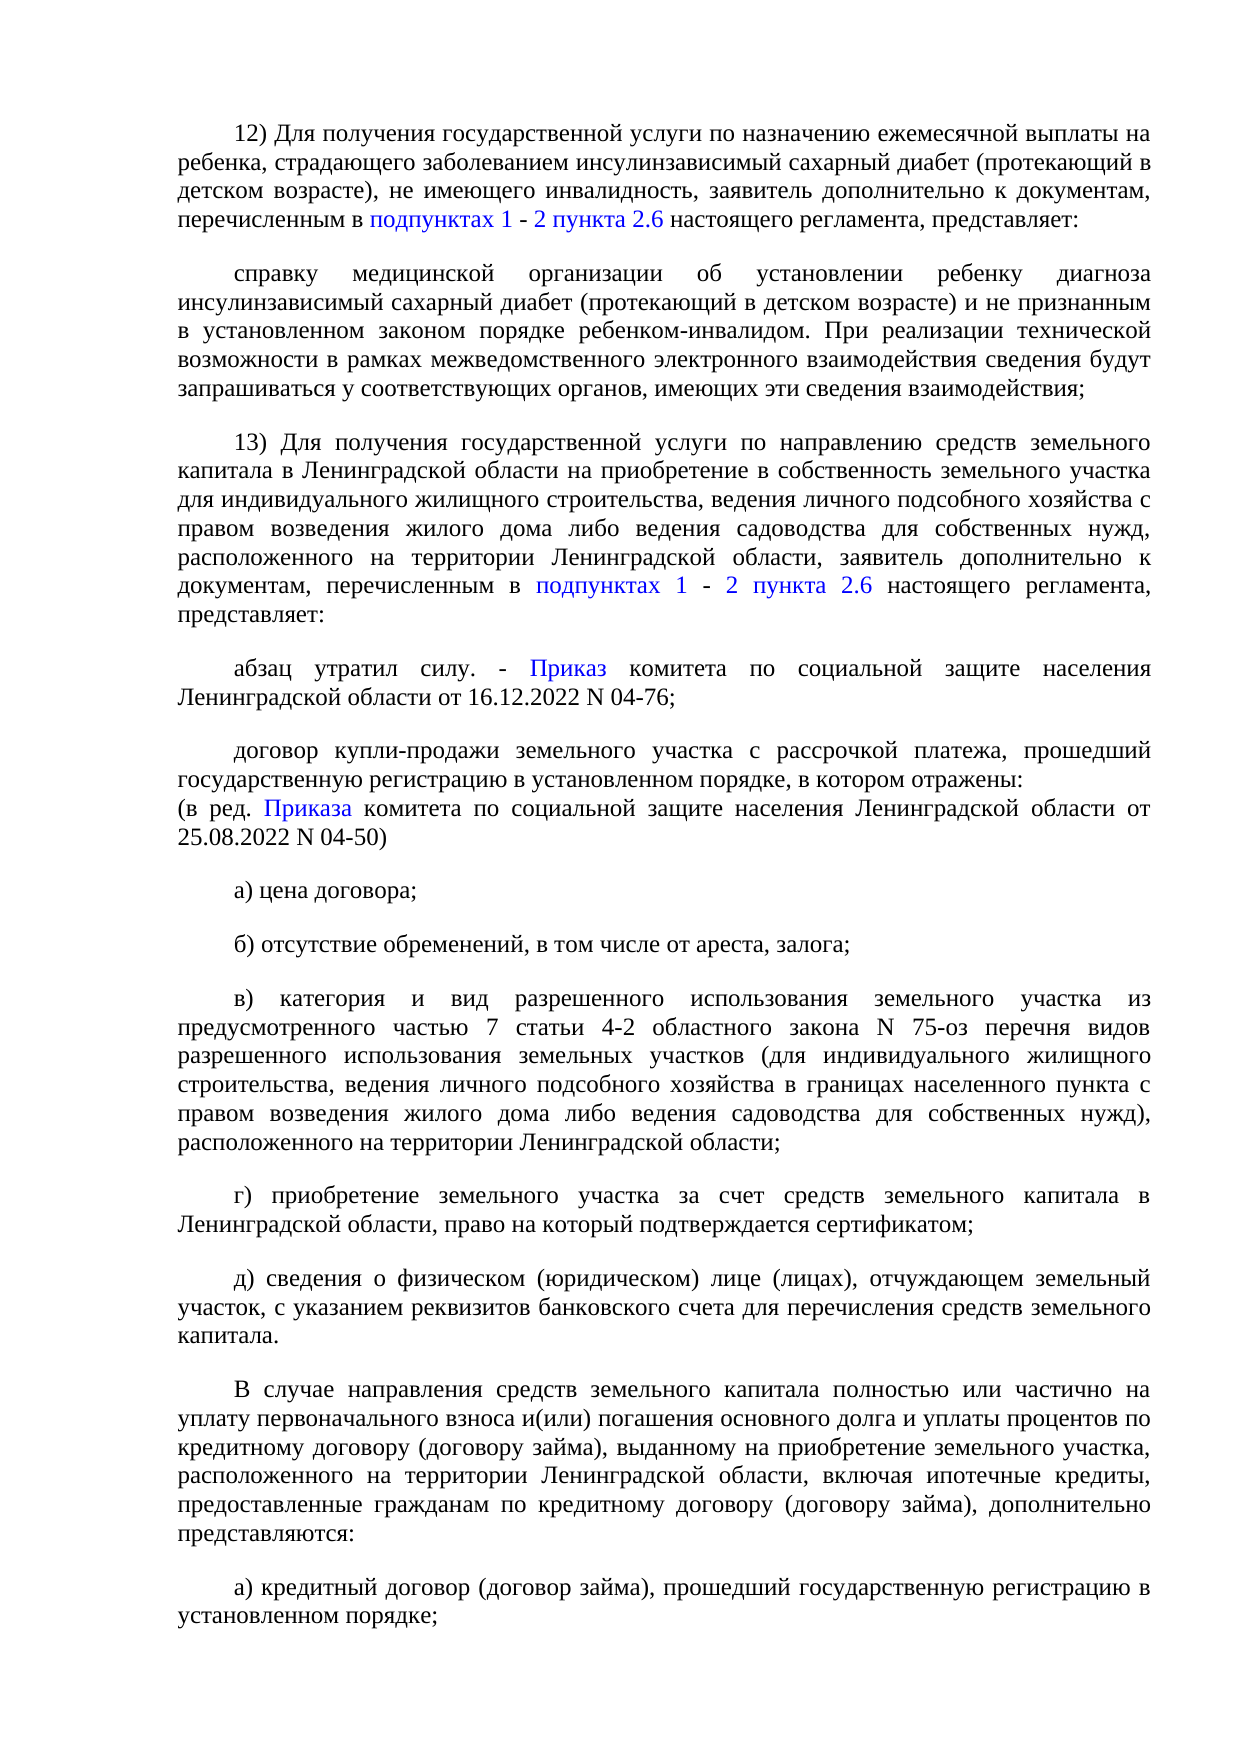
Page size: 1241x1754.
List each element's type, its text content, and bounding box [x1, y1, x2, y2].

text 13) Для получения государственной услуги по направлению средств земельного капитала в Ленинградской области на приобретение в собственность земельного участка для индивидуального жилищного строительства, ведения личного подсобного хозяйства с правом возведения жилого дома либо ведения садоводства для собственных нужд, расположенного на территории Ленинградской области, заявитель дополнительно к документам, перечисленным в подпунктах 1 - 2 пункта 2.6 настоящего регламента, представляет: [177, 427, 1152, 628]
text г) приобретение земельного участка за счет средств земельного капитала в Ленинградской области, право на который подтверждается сертификатом; [177, 1181, 1152, 1238]
text (в ред. Приказа комитета по социальной защите населения Ленинградской области от 25.08.2022 N 04-50) [177, 793, 1152, 851]
text а) цена договора; [177, 876, 1152, 904]
text договор купли-продажи земельного участка с рассрочкой платежа, прошедший государственную регистрацию в установленном порядке, в котором отражены: [177, 736, 1152, 793]
text справку медицинской организации об установлении ребенку диагноза инсулинзависимый сахарный диабет (протекающий в детском возрасте) и не признанным в установленном законом порядке ребенком-инвалидом. При реализации технической возможности в рамках межведомственного электронного взаимодействия сведения будут запрашиваться у соответствующих органов, имеющих эти сведения взаимодействия; [177, 258, 1152, 402]
text абзац утратил силу. - Приказ комитета по социальной защите населения Ленинградской области от 16.12.2022 N 04-76; [177, 653, 1152, 711]
text в) категория и вид разрешенного использования земельного участка из предусмотренного частью 7 статьи 4-2 областного закона N 75-оз перечня видов разрешенного использования земельных участков (для индивидуального жилищного строительства, ведения личного подсобного хозяйства в границах населенного пункта с правом возведения жилого дома либо ведения садоводства для собственных нужд), расположенного на территории Ленинградской области; [177, 983, 1152, 1156]
text 12) Для получения государственной услуги по назначению ежемесячной выплаты на ребенка, страдающего заболеванием инсулинзависимый сахарный диабет (протекающий в детском возрасте), не имеющего инвалидность, заявитель дополнительно к документам, перечисленным в подпунктах 1 - 2 пункта 2.6 настоящего регламента, представляет: [177, 118, 1152, 233]
text а) кредитный договор (договор займа), прошедший государственную регистрацию в установленном порядке; [177, 1572, 1152, 1629]
text б) отсутствие обременений, в том числе от ареста, залога; [177, 929, 1152, 958]
text В случае направления средств земельного капитала полностью или частично на уплату первоначального взноса и(или) погашения основного долга и уплаты процентов по кредитному договору (договору займа), выданному на приобретение земельного участка, расположенного на территории Ленинградской области, включая ипотечные кредиты, предоставленные гражданам по кредитному договору (договору займа), дополнительно представляются: [177, 1374, 1152, 1547]
text д) сведения о физическом (юридическом) лице (лицах), отчуждающем земельный участок, с указанием реквизитов банковского счета для перечисления средств земельного капитала. [177, 1263, 1152, 1349]
